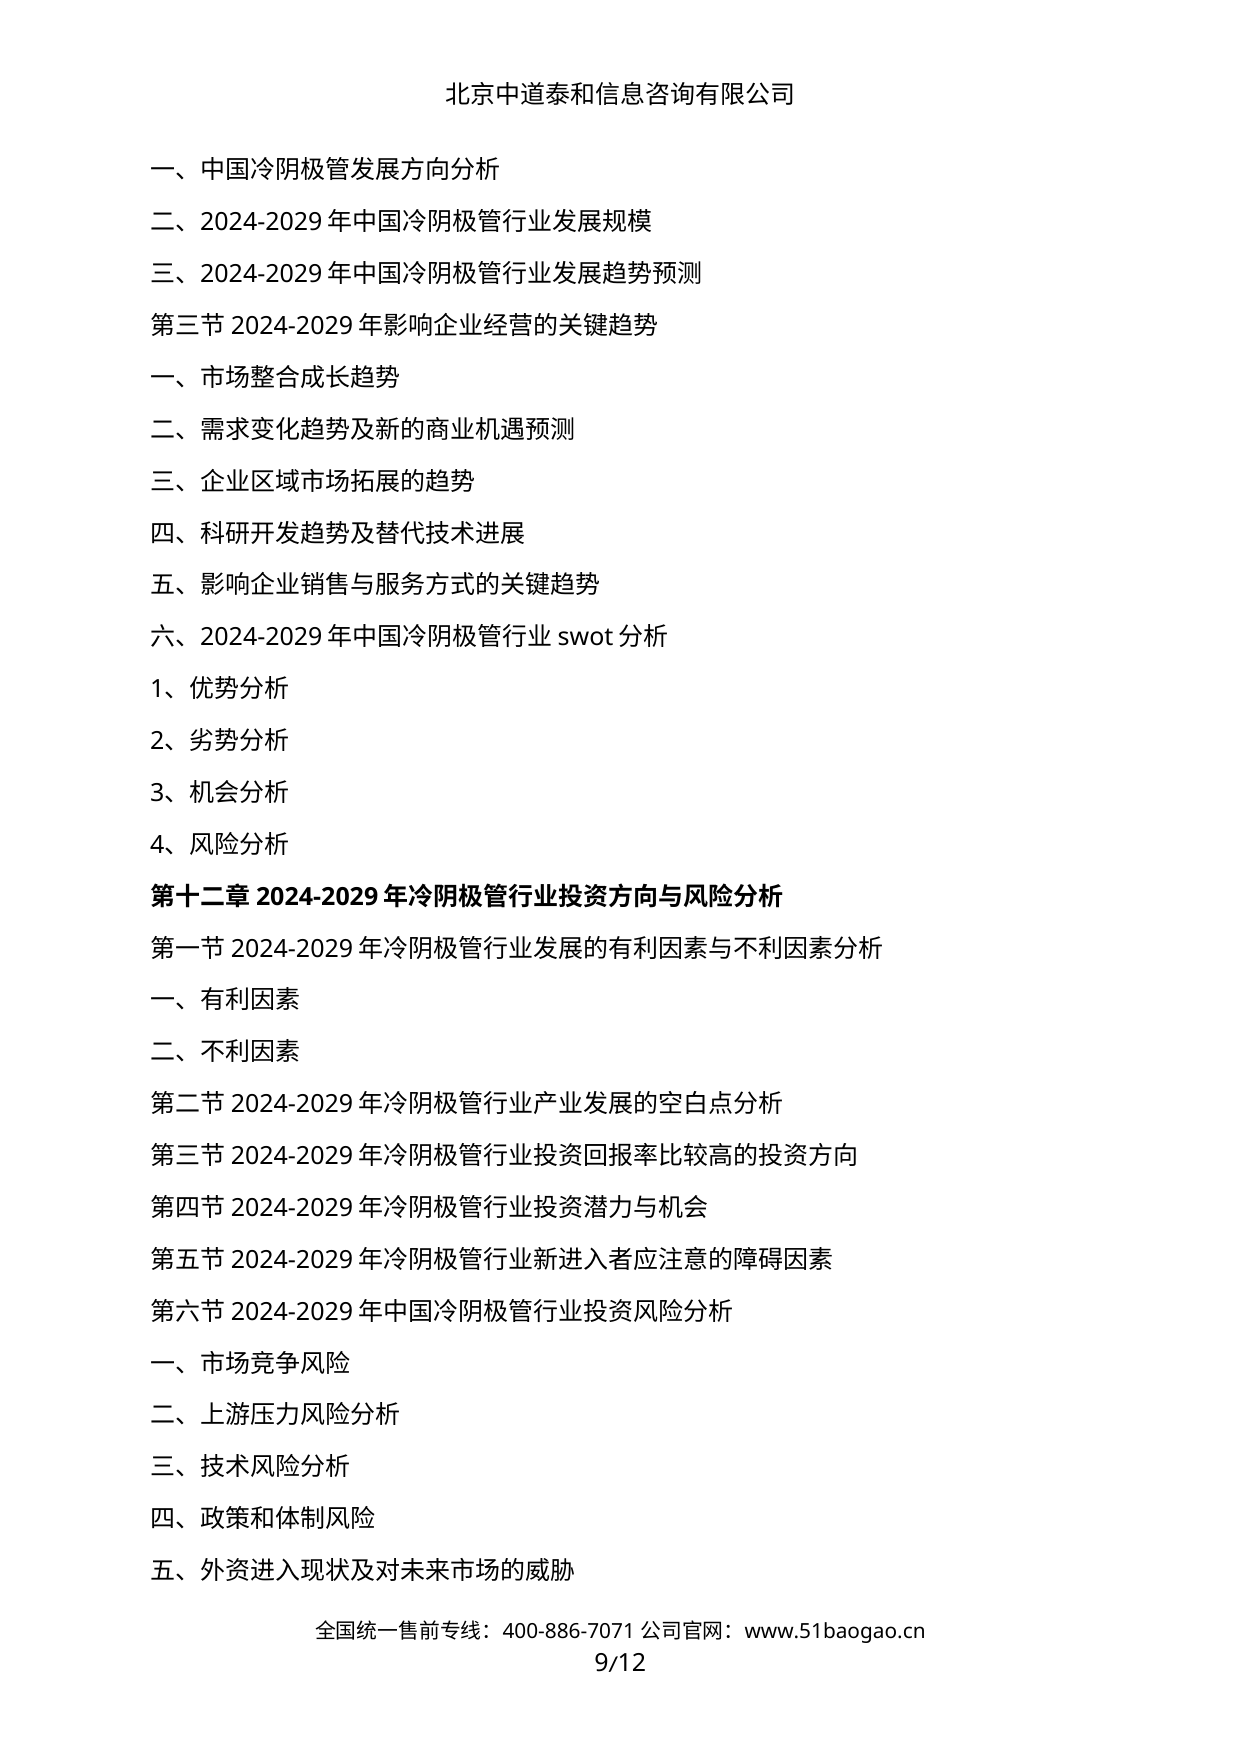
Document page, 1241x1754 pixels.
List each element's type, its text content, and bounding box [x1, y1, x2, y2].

text 一、市场整合成长趋势 [150, 357, 1090, 394]
text 3、机会分析 [150, 772, 1090, 809]
text 第一节 2024-2029年冷阴极管行业发展的有利因素与不利因素分析 [150, 928, 1090, 964]
text 第十二章 2024-2029年冷阴极管行业投资方向与风险分析 [150, 876, 1090, 912]
text 五、影响企业销售与服务方式的关键趋势 [150, 565, 1090, 601]
text 第四节 2024-2029年冷阴极管行业投资潜力与机会 [150, 1187, 1090, 1224]
text 四、科研开发趋势及替代技术进展 [150, 513, 1090, 549]
text 第五节 2024-2029年冷阴极管行业新进入者应注意的障碍因素 [150, 1239, 1090, 1276]
text 第三节 2024-2029年冷阴极管行业投资回报率比较高的投资方向 [150, 1136, 1090, 1172]
text 第六节 2024-2029年中国冷阴极管行业投资风险分析 [150, 1291, 1090, 1327]
text 二、不利因素 [150, 1032, 1090, 1068]
text 二、需求变化趋势及新的商业机遇预测 [150, 409, 1090, 446]
text 二、上游压力风险分析 [150, 1395, 1090, 1431]
text 五、外资进入现状及对未来市场的威胁 [150, 1551, 1090, 1587]
text 第三节 2024-2029年影响企业经营的关键趋势 [150, 306, 1090, 342]
text 四、政策和体制风险 [150, 1499, 1090, 1535]
text 一、有利因素 [150, 980, 1090, 1016]
text 三、企业区域市场拓展的趋势 [150, 461, 1090, 497]
text 三、2024-2029年中国冷阴极管行业发展趋势预测 [150, 254, 1090, 290]
text 二、2024-2029年中国冷阴极管行业发展规模 [150, 202, 1090, 238]
text 一、中国冷阴极管发展方向分析 [150, 150, 1090, 186]
text 2、劣势分析 [150, 721, 1090, 757]
text 第二节 2024-2029年冷阴极管行业产业发展的空白点分析 [150, 1084, 1090, 1120]
text 三、技术风险分析 [150, 1447, 1090, 1483]
text 4、风险分析 [150, 824, 1090, 861]
text 1、优势分析 [150, 669, 1090, 705]
text 六、2024-2029年中国冷阴极管行业swot分析 [150, 617, 1090, 653]
text 一、市场竞争风险 [150, 1343, 1090, 1379]
